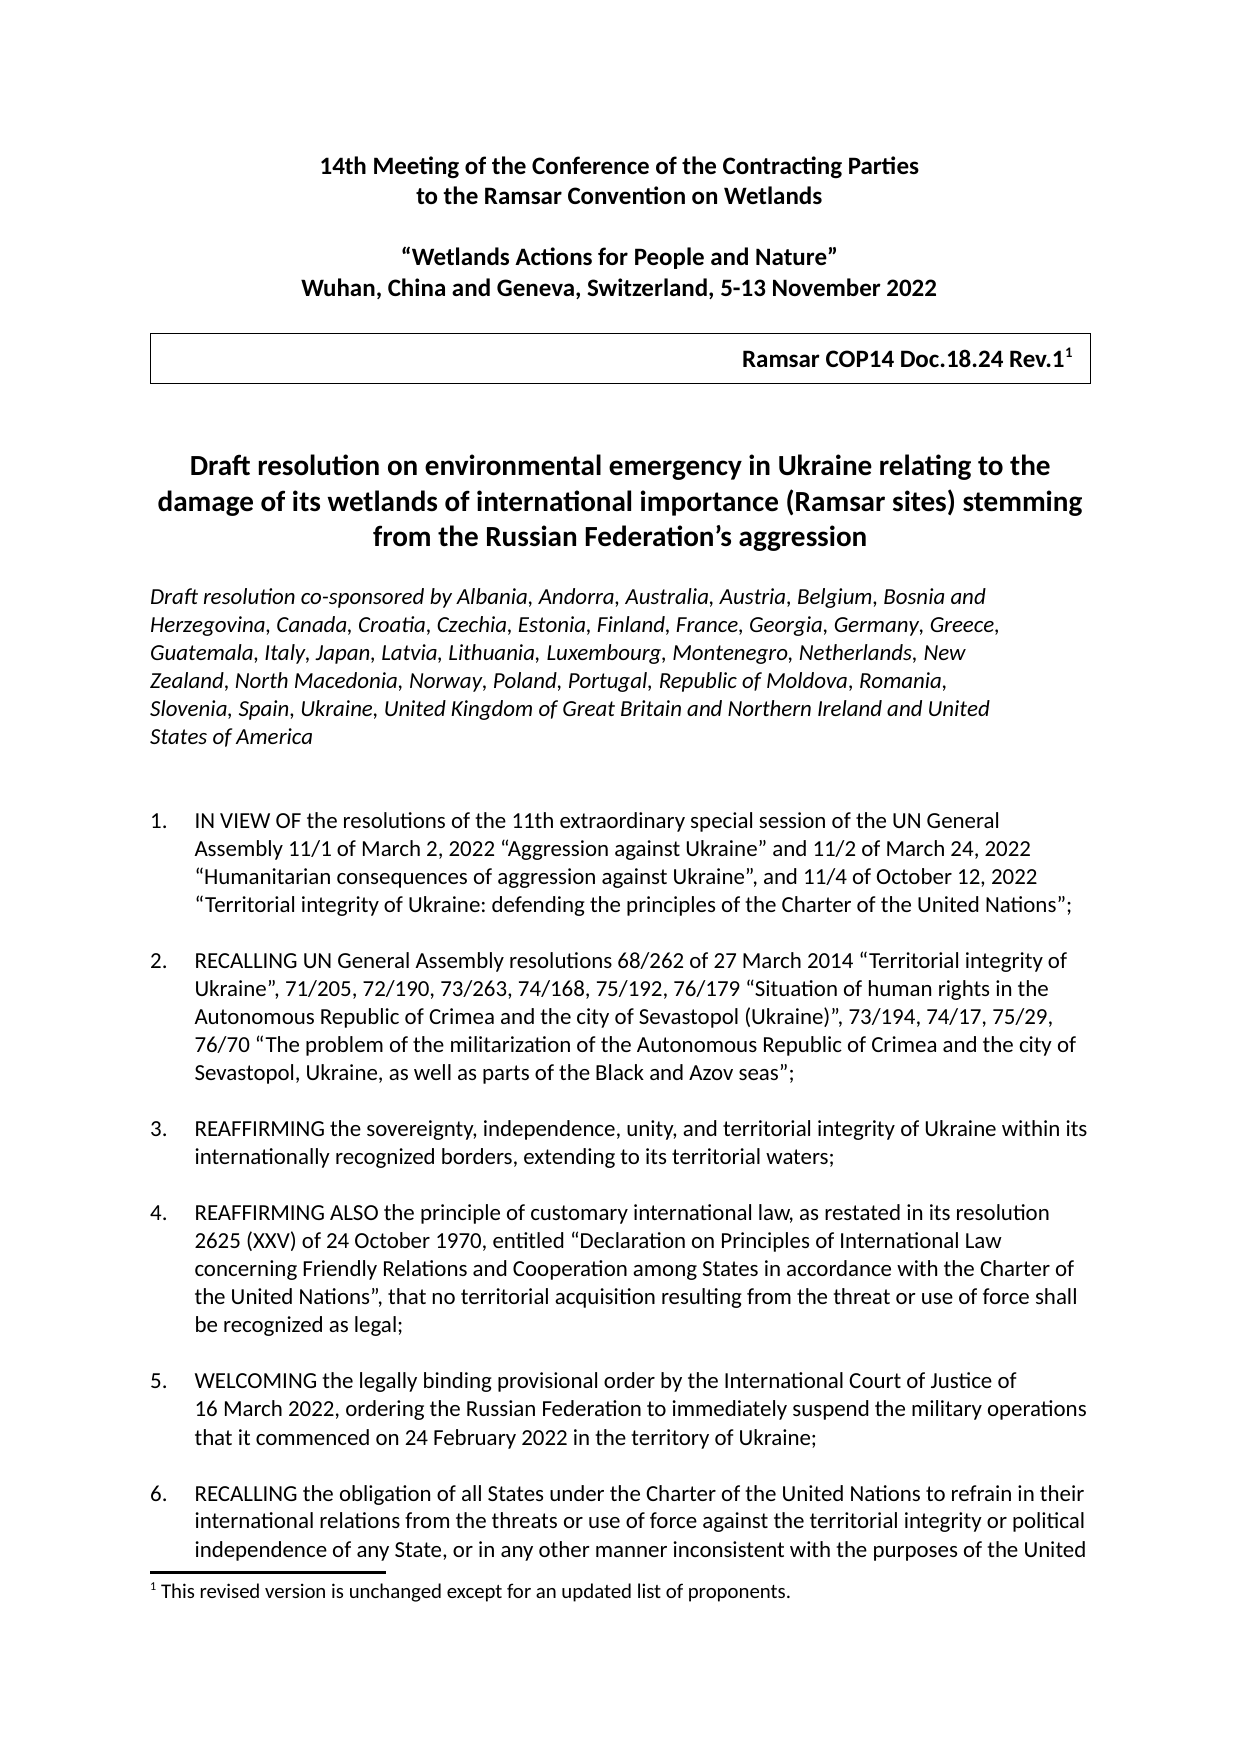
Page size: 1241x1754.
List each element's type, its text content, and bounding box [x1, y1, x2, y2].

text 5. WELCOMING the legally binding provisional order by the International Court of Justice of 16 March 2022, ordering the Russian Federation to immediately suspend the military operations that it commenced on 24 February 2022 in the territory of Ukraine; [150, 1367, 1090, 1451]
table_header Ramsar COP14 Doc.18.24 Rev.1 [151, 334, 1090, 382]
text 14th Meeting of the Conference of the Contracting Parties [150, 150, 1088, 181]
text 3. REAFFIRMING the sovereignty, independence, unity, and territorial integrity of Ukraine within its internationally recognized borders, extending to its territorial waters; [150, 1114, 1090, 1170]
text 2. RECALLING UN General Assembly resolutions 68/262 of 27 March 2014 “Territorial integrity of Ukraine”, 71/205, 72/190, 73/263, 74/168, 75/192, 76/179 “Situation of human rights in the Autonomous Republic of Crimea and the city of Sevastopol (Ukraine)”, 73/194, 74/17, 75/29, 76/70 “The problem of the militarization of the Autonomous Republic of Crimea and the city of Sevastopol, Ukraine, as well as parts of the Black and Azov seas”; [150, 946, 1090, 1086]
text to the Ramsar Convention on Wetlands [150, 181, 1088, 211]
text 4. REAFFIRMING ALSO the principle of customary international law, as restated in its resolution 2625 (XXV) of 24 October 1970, entitled “Declaration on Principles of International Law concerning Friendly Relations and Cooperation among States in accordance with the Charter of the United Nations”, that no territorial acquisition resulting from the threat or use of force shall be recognized as legal; [150, 1198, 1090, 1338]
list Draft resolution co-sponsored by Albania, Andorra, Australia, Austria, Belgium, Bosnia and Herzegovina, Canada, Croatia, Czechia, Estonia, Finland, France, Georgia, Germany, Greece, Guatemala, Italy, Japan, Latvia, Lithuania, Luxembourg, Montenegro, Netherlands, New Zealand, North Macedonia, Norway, Poland, Portugal, Republic of Moldova, Romania, Slovenia, Spain, Ukraine, United Kingdom of Great Britain and Northern Ireland and United States of America [150, 582, 1031, 750]
text “Wetlands Actions for People and Nature” [150, 242, 1088, 272]
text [150, 1479, 1090, 1563]
text 1. IN VIEW OF the resolutions of the 11th extraordinary special session of the UN General Assembly 11/1 of March 2, 2022 “Aggression against Ukraine” and 11/2 of March 24, 2022 “Humanitarian consequences of aggression against Ukraine”, and 11/4 of October 12, 2022 “Territorial integrity of Ukraine: defending the principles of the Charter of the United Nations”; [150, 806, 1090, 918]
text Draft resolution on environmental emergency in Ukraine relating to the damage of its wetlands of international importance (Ramsar sites) stemming from the Russian Federation’s aggression [150, 447, 1090, 554]
text Wuhan, China and Geneva, Switzerland, 5-13 November 2022 [150, 272, 1088, 303]
